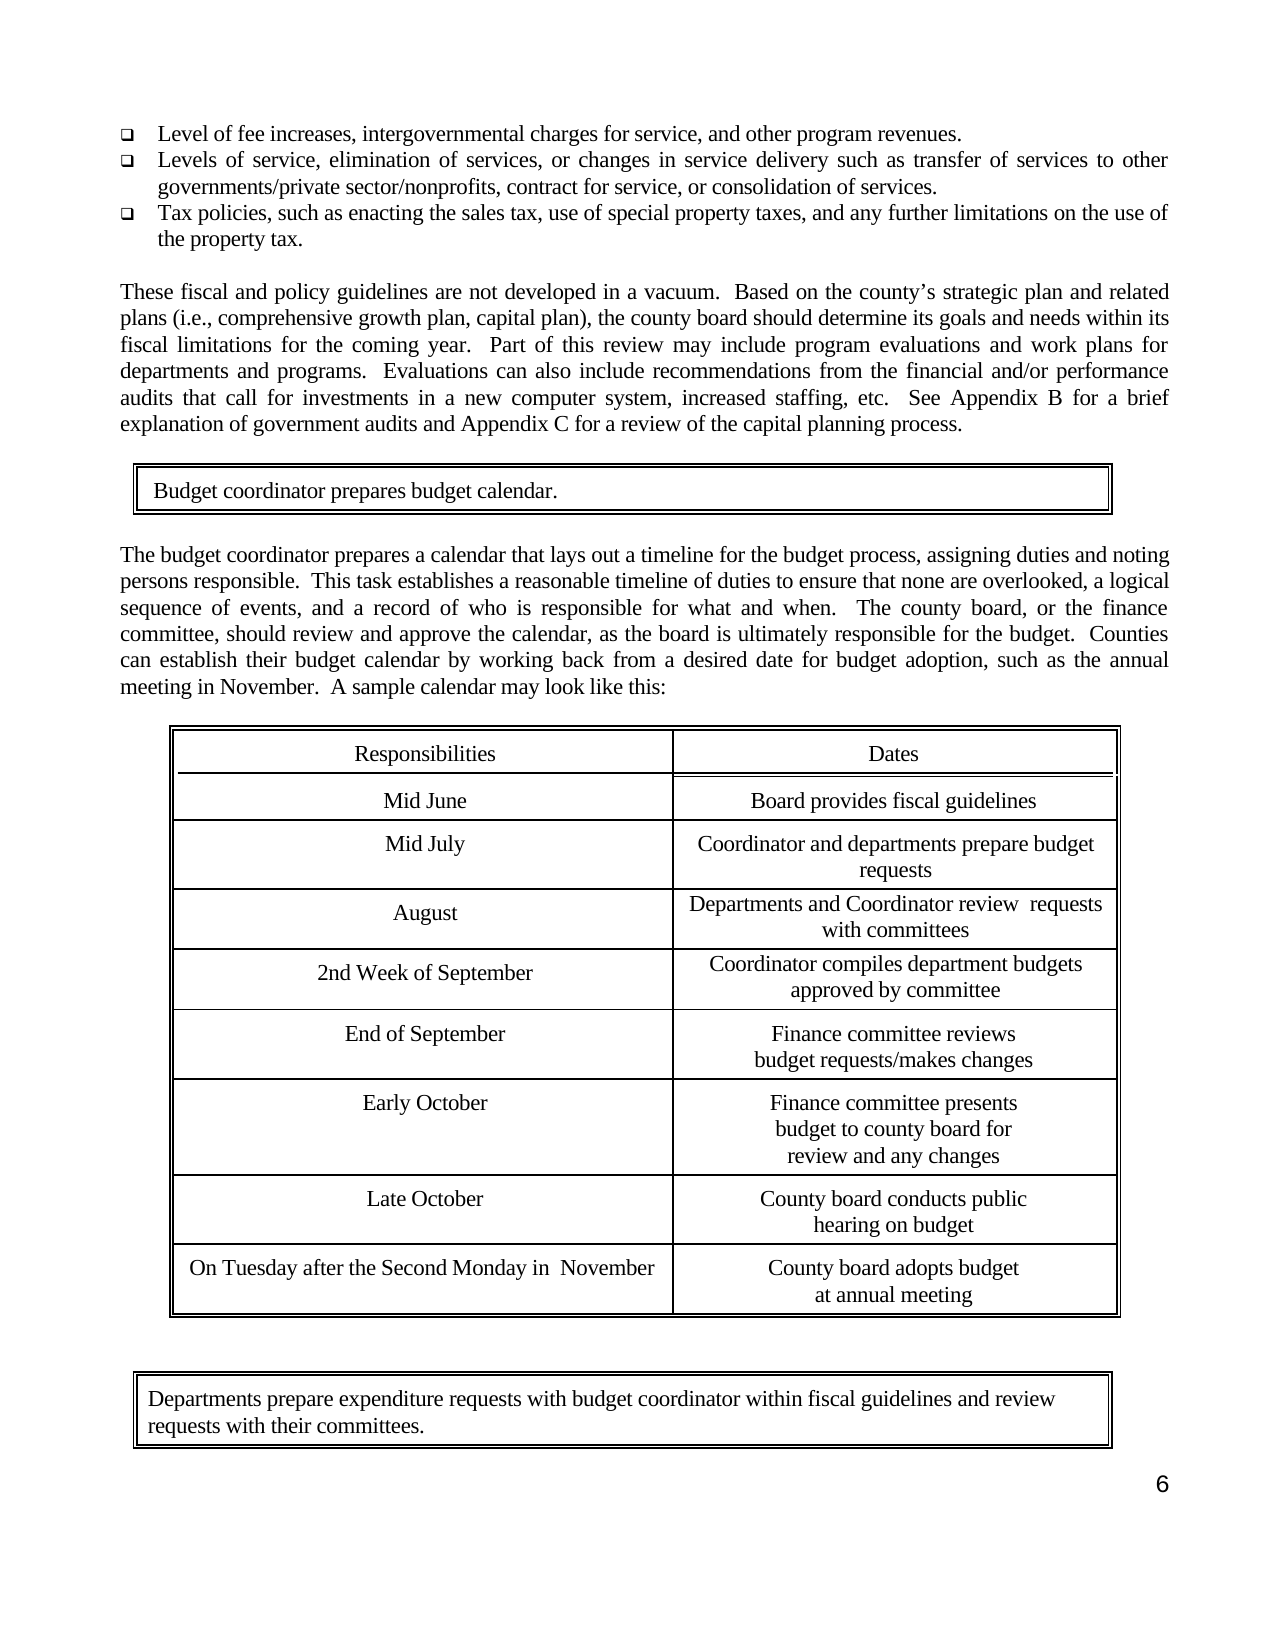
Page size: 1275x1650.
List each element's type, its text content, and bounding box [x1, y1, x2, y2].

table_header Dates [674, 731, 1116, 772]
table_header Budget coordinator prepares budget calendar. [138, 468, 1108, 509]
list Levels of service, elimination of services, or changes in service delivery such as transfer of services to other governments/private sector/nonprofits, contract for service, or consolidation of services. [120, 146, 1170, 199]
table_cell County board conducts public hearing on budget [674, 1176, 1116, 1243]
table_cell Finance committee reviews budget requests/makes changes [674, 1010, 1116, 1078]
table_cell Mid July [174, 821, 672, 888]
table_cell Board provides fiscal guidelines [674, 772, 1119, 819]
table_cell 2nd Week of September [174, 950, 672, 1008]
table_cell Coordinator and departments prepare budget requests [674, 821, 1116, 888]
text The budget coordinator prepares a calendar that lays out a timeline for the budget process, assigning duties and noting persons responsible. This task establishes a reasonable timeline of duties to ensure that none are overlooked, a logical sequence of events, and a record of who is responsible for what and when. The county board, or the finance committee, should review and approve the calendar, as the board is ultimately responsible for the budget. Counties can establish their budget calendar by working back from a desired date for budget adoption, such as the annual meeting in November. A sample calendar may look like this: [120, 541, 1170, 699]
table_cell Late October [174, 1176, 672, 1243]
table_cell Departments and Coordinator review requests with committees [674, 890, 1116, 948]
table_header Departments prepare expenditure requests with budget coordinator within fiscal guidelines and review requests with their committees. [138, 1376, 1108, 1444]
table_cell On Tuesday after the Second Monday in November [174, 1245, 672, 1313]
list Tax policies, such as enacting the sales tax, use of special property taxes, and any further limitations on the use of the property tax. [120, 199, 1170, 252]
text These fiscal and policy guidelines are not developed in a vacuum. Based on the county’s strategic plan and related plans (i.e., comprehensive growth plan, capital plan), the county board should determine its goals and needs within its fiscal limitations for the coming year. Part of this review may include program evaluations and work plans for departments and programs. Evaluations can also include recommendations from the financial and/or performance audits that call for investments in a new computer system, increased staffing, etc. See Appendix B for a brief explanation of government audits and Appendix C for a review of the capital planning process. [120, 278, 1170, 436]
table_cell Early October [174, 1080, 672, 1174]
list Level of fee increases, intergovernmental charges for service, and other program revenues. [120, 120, 1170, 146]
table_header Responsibilities [174, 731, 672, 772]
table_cell Finance committee presents budget to county board for review and any changes [674, 1080, 1116, 1174]
table_cell End of September [174, 1010, 672, 1078]
table_cell Coordinator compiles department budgets approved by committee [674, 950, 1116, 1008]
table_cell Mid June [174, 772, 672, 819]
table_cell County board adopts budget at annual meeting [674, 1245, 1116, 1313]
table_cell August [174, 890, 672, 948]
